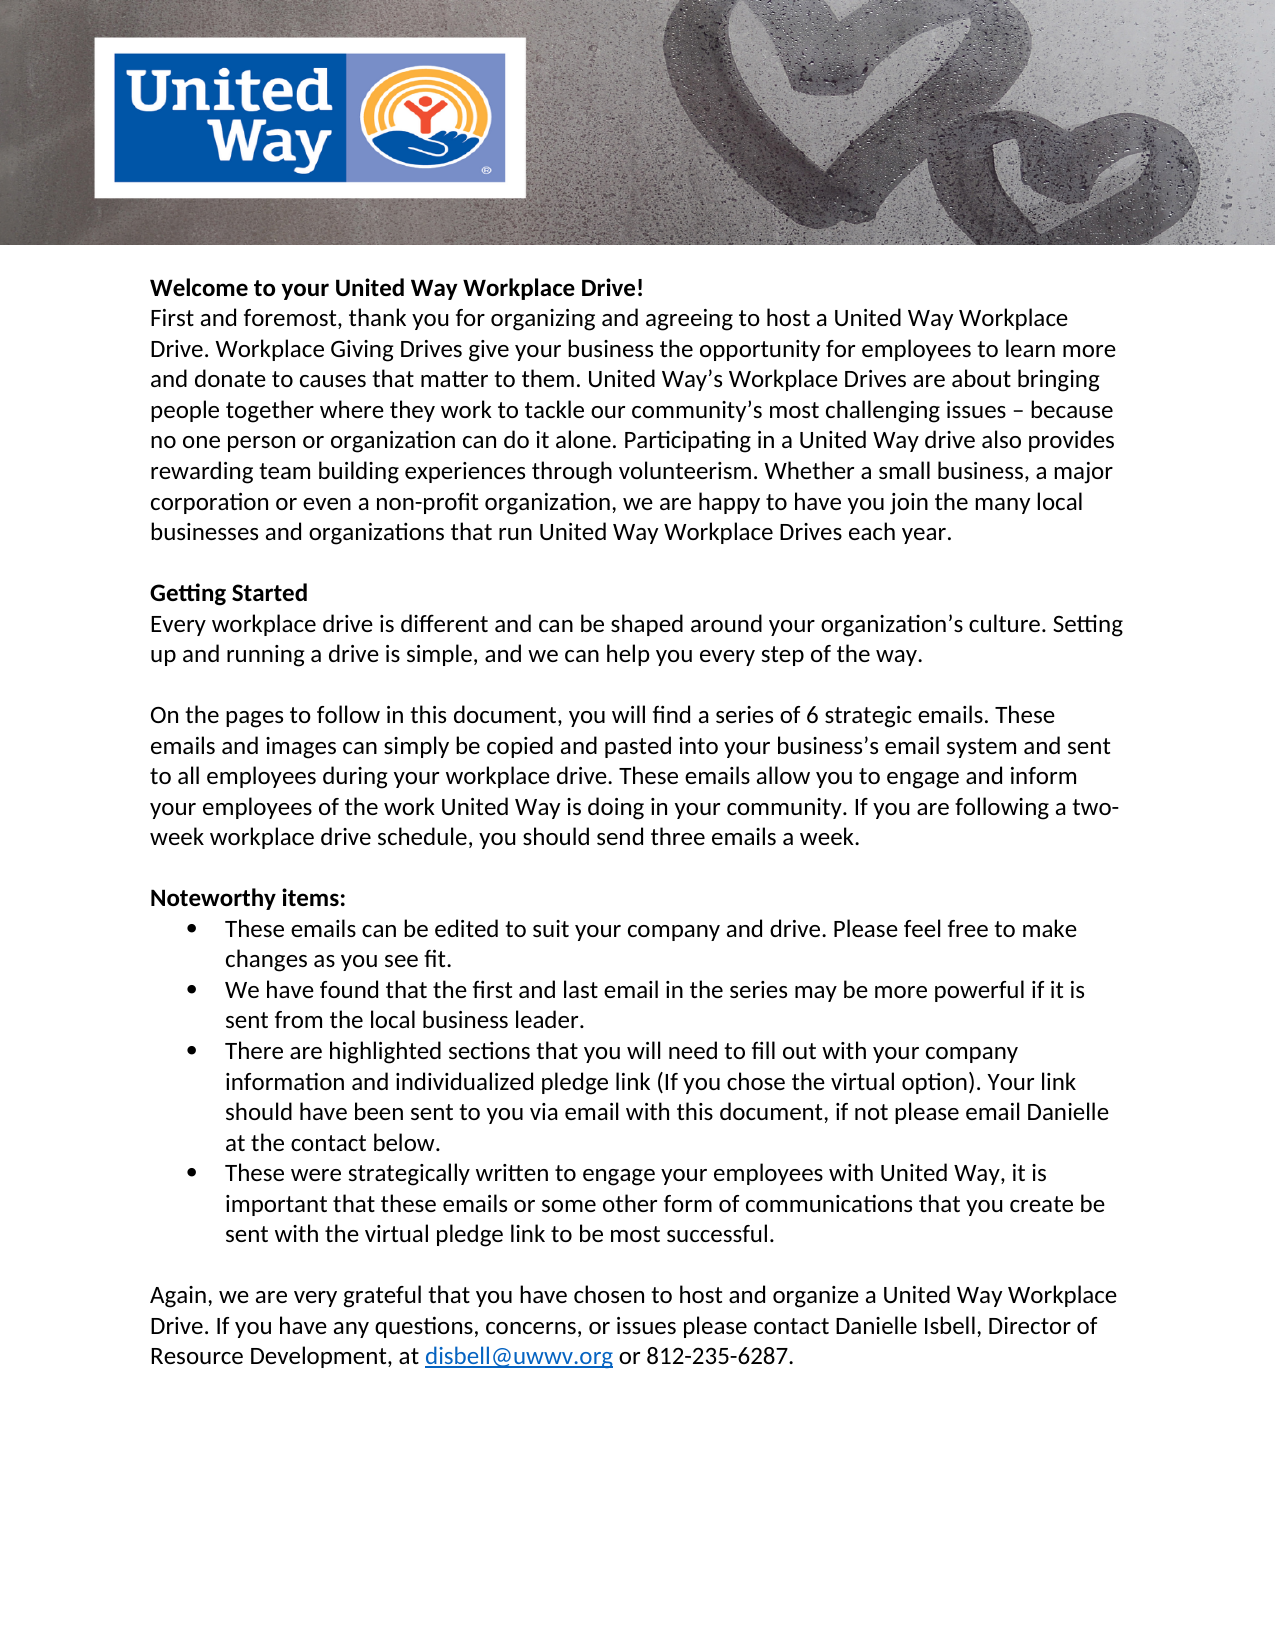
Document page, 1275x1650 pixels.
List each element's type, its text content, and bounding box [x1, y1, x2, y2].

list There are highlighted sections that you will need to fill out with your company information and individualized pledge link (If you chose the virtual option). Your link should have been sent to you via email with this document, if not please email Danielle at the contact below. [187, 1035, 1125, 1157]
text First and foremost, thank you for organizing and agreeing to host a United Way Workplace Drive. Workplace Giving Drives give your business the opportunity for employees to learn more and donate to causes that matter to them. United Way’s Workplace Drives are about bringing people together where they work to tackle our community’s most challenging issues – because no one person or organization can do it alone. Participating in a United Way drive also provides rewarding team building experiences through volunteerism. Whether a small business, a major corporation or even a non-profit organization, we are happy to have you join the many local businesses and organizations that run United Way Workplace Drives each year. [150, 303, 1125, 547]
text Every workplace drive is different and can be shaped around your organization’s culture. Setting up and running a drive is simple, and we can help you every step of the way. [150, 608, 1125, 669]
text Noteworthy items: [150, 882, 1125, 913]
list These were strategically written to engage your employees with United Way, it is important that these emails or some other form of communications that you create be sent with the virtual pledge link to be most successful. [187, 1157, 1125, 1249]
list We have found that the first and last email in the series may be more powerful if it is sent from the local business leader. [187, 974, 1125, 1035]
text Welcome to your United Way Workplace Drive! [150, 272, 1125, 303]
text Getting Started [150, 577, 1125, 608]
picture [0, 0, 1275, 245]
text Again, we are very grateful that you have chosen to host and organize a United Way Workplace Drive. If you have any questions, concerns, or issues please contact Danielle Isbell, Director of Resource Development, at disbell@uwwv.org or 812-235-6287. [150, 1279, 1125, 1371]
text On the pages to follow in this document, you will find a series of 6 strategic emails. These emails and images can simply be copied and pasted into your business’s email system and sent to all employees during your workplace drive. These emails allow you to engage and inform your employees of the work United Way is doing in your community. If you are following a two-week workplace drive schedule, you should send three emails a week. [150, 699, 1125, 852]
list These emails can be edited to suit your company and drive. Please feel free to make changes as you see fit. [187, 913, 1125, 974]
